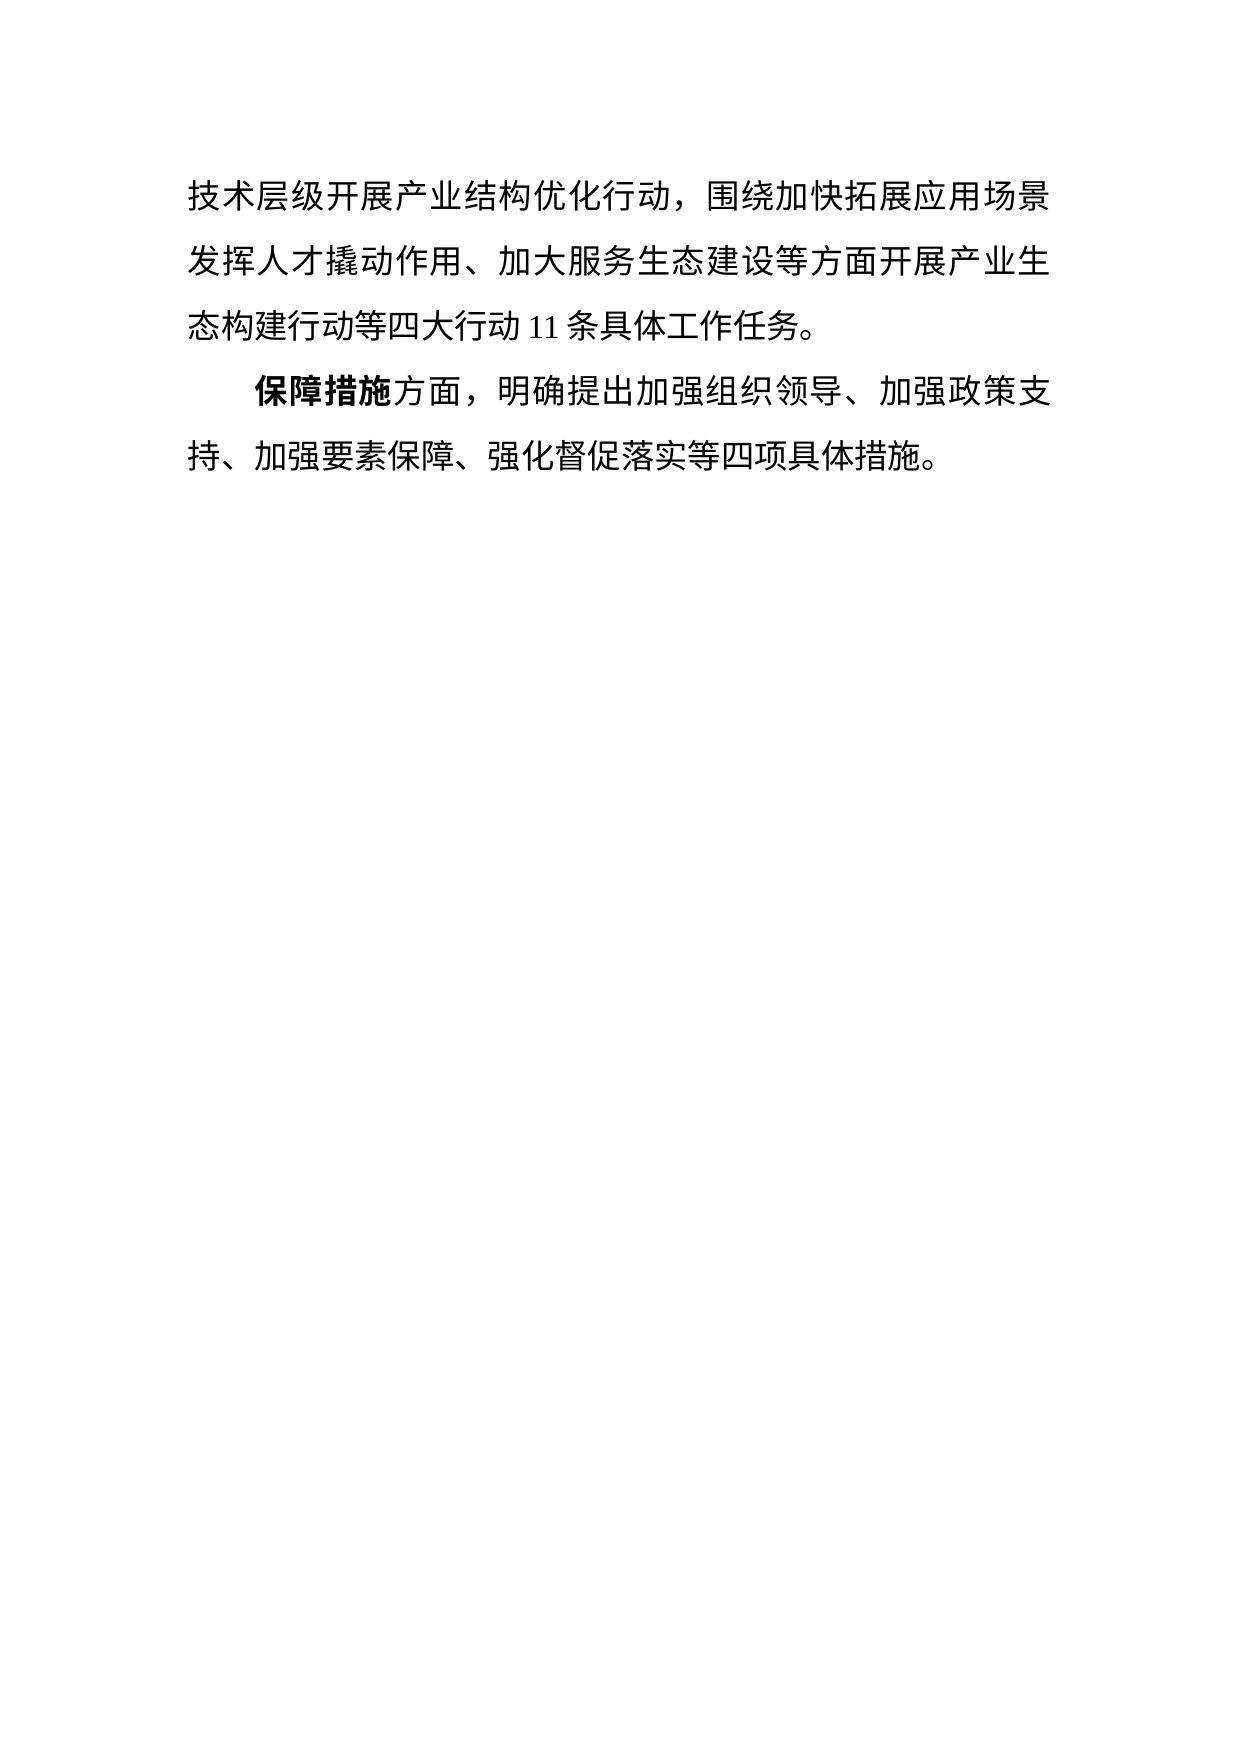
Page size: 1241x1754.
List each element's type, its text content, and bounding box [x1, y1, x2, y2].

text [187, 162, 1053, 357]
text 保障措施方面，明确提出加强组织领导、加强政策支持、加强要素保障、强化督促落实等四项具体措施。 [187, 357, 1053, 487]
